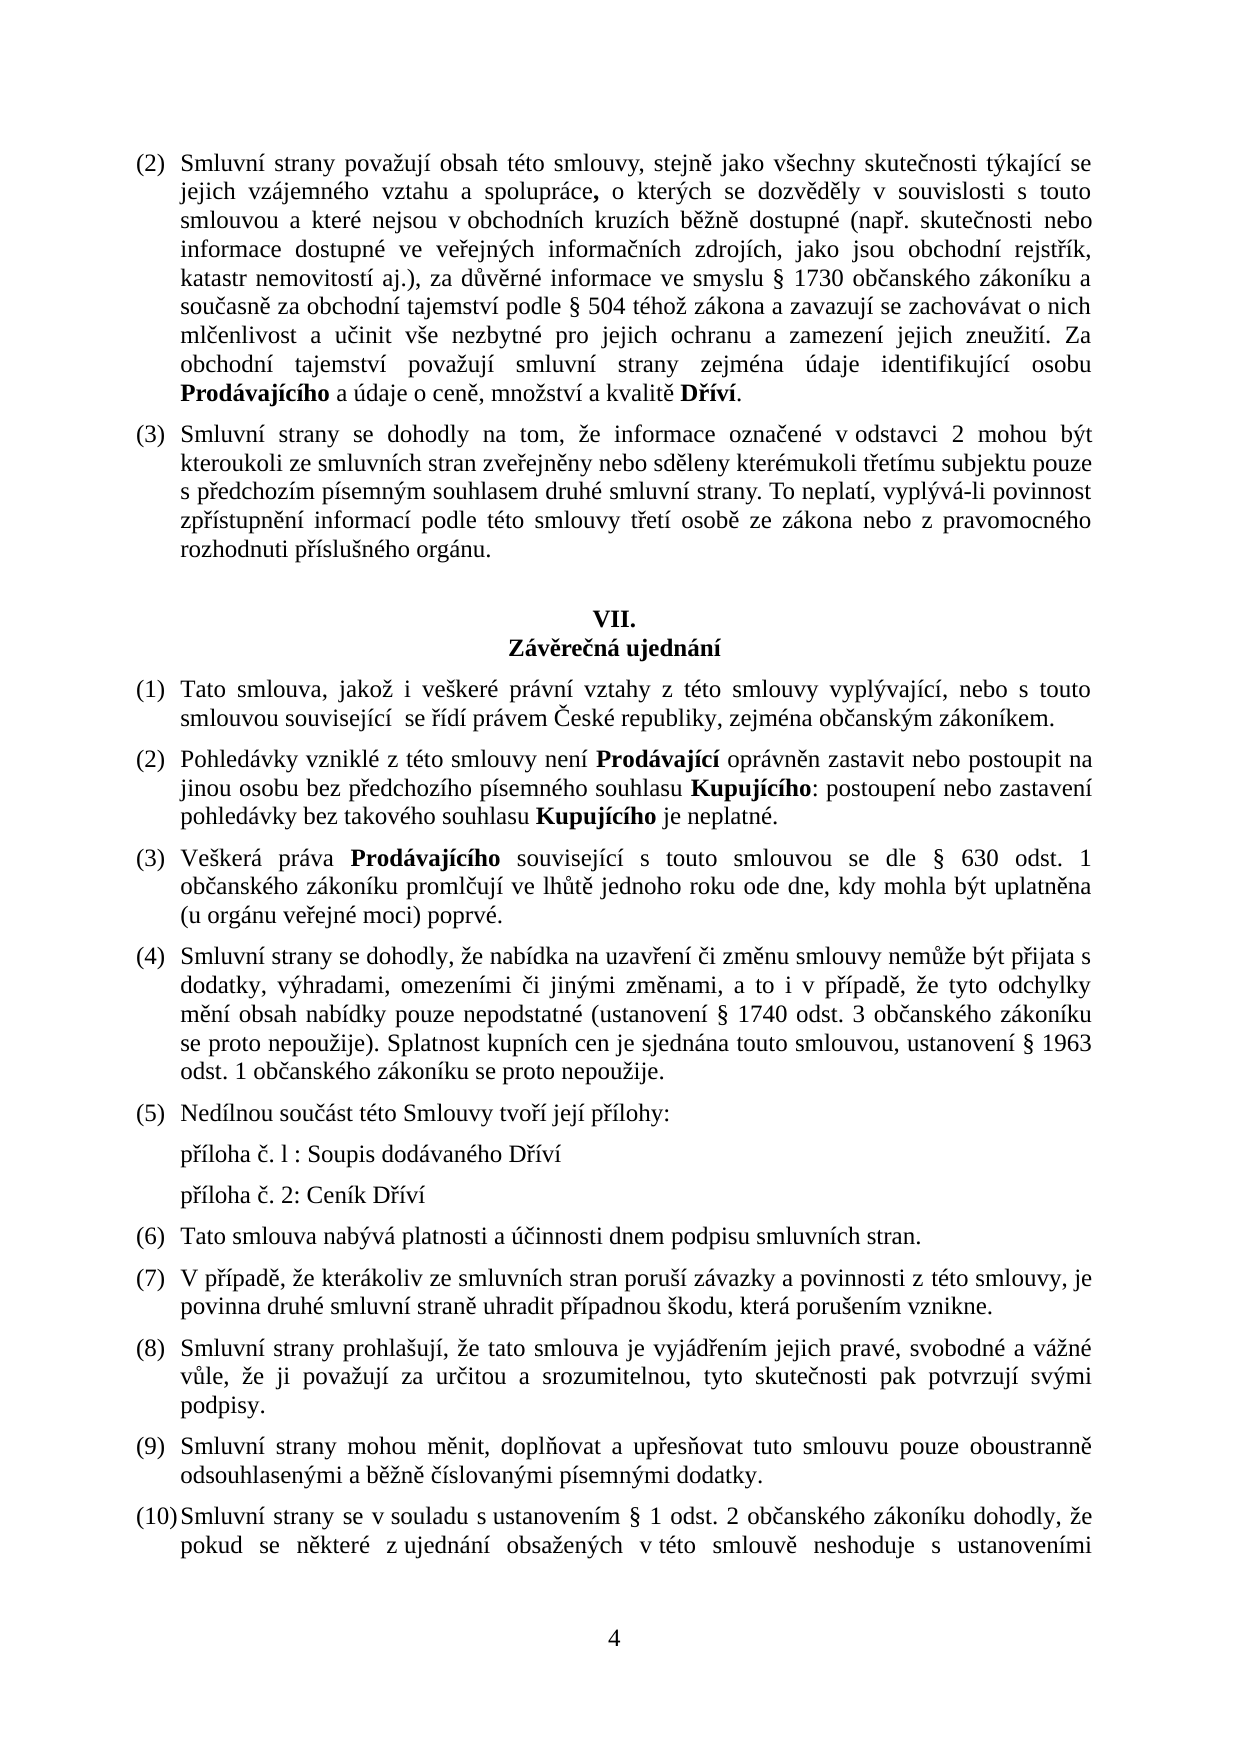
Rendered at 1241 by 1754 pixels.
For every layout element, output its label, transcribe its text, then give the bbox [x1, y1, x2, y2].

subtitle Závěrečná ujednání [136, 633, 1092, 661]
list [136, 1501, 1092, 1559]
list Tato smlouva, jakož i veškeré právní vztahy z této smlouvy vyplývající, nebo s touto smlouvou související se řídí právem České republiky, zejména občanským zákoníkem. [136, 674, 1092, 731]
list V případě, že kterákoliv ze smluvních stran poruší závazky a povinnosti z této smlouvy, je povinna druhé smluvní straně uhradit případnou škodu, která porušením vznikne. [136, 1263, 1092, 1320]
text příloha č. l : Soupis dodávaného Dříví [180, 1139, 1092, 1168]
list Smluvní strany se dohodly, že nabídka na uzavření či změnu smlouvy nemůže být přijata s dodatky, výhradami, omezeními či jinými změnami, a to i v případě, že tyto odchylky mění obsah nabídky pouze nepodstatné (ustanovení § 1740 odst. 3 občanského zákoníku se proto nepoužije). Splatnost kupních cen je sjednána touto smlouvou, ustanovení § 1963 odst. 1 občanského zákoníku se proto nepoužije. [136, 941, 1092, 1085]
list Pohledávky vzniklé z této smlouvy není Prodávající oprávněn zastavit nebo postoupit na jinou osobu bez předchozího písemného souhlasu Kupujícího: postoupení nebo zastavení pohledávky bez takového souhlasu Kupujícího je neplatné. [136, 744, 1092, 830]
list Smluvní strany prohlašují, že tato smlouva je vyjádřením jejich pravé, svobodné a vážné vůle, že ji považují za určitou a srozumitelnou, tyto skutečnosti pak potvrzují svými podpisy. [136, 1333, 1092, 1419]
text příloha č. 2: Ceník Dříví [180, 1180, 1092, 1209]
list Smluvní strany považují obsah této smlouvy, stejně jako všechny skutečnosti týkající se jejich vzájemného vztahu a spolupráce, o kterých se dozvěděly v souvislosti s touto smlouvou a které nejsou v obchodních kruzích běžně dostupné (např. skutečnosti nebo informace dostupné ve veřejných informačních zdrojích, jako jsou obchodní rejstřík, katastr nemovitostí aj.), za důvěrné informace ve smyslu § 1730 občanského zákoníku a současně za obchodní tajemství podle § 504 téhož zákona a zavazují se zachovávat o nich mlčenlivost a učinit vše nezbytné pro jejich ochranu a zamezení jejich zneužití. Za obchodní tajemství považují smluvní strany zejména údaje identifikující osobu Prodávajícího a údaje o ceně, množství a kvalitě Dříví. [136, 148, 1092, 406]
subtitle VII. [136, 604, 1092, 633]
list Nedílnou součást této Smlouvy tvoří její přílohy: [136, 1098, 1092, 1126]
list Veškerá práva Prodávajícího související s touto smlouvou se dle § 630 odst. 1 občanského zákoníku promlčují ve lhůtě jednoho roku ode dne, kdy mohla být uplatněna (u orgánu veřejné moci) poprvé. [136, 843, 1092, 929]
list Smluvní strany se dohodly na tom, že informace označené v odstavci 2 mohou být kteroukoli ze smluvních stran zveřejněny nebo sděleny kterémukoli třetímu subjektu pouze s předchozím písemným souhlasem druhé smluvní strany. To neplatí, vyplývá-li povinnost zpřístupnění informací podle této smlouvy třetí osobě ze zákona nebo z pravomocného rozhodnuti příslušného orgánu. [136, 419, 1092, 563]
list Smluvní strany mohou měnit, doplňovat a upřesňovat tuto smlouvu pouze oboustranně odsouhlasenými a běžně číslovanými písemnými dodatky. [136, 1431, 1092, 1489]
list Tato smlouva nabývá platnosti a účinnosti dnem podpisu smluvních stran. [136, 1221, 1092, 1250]
